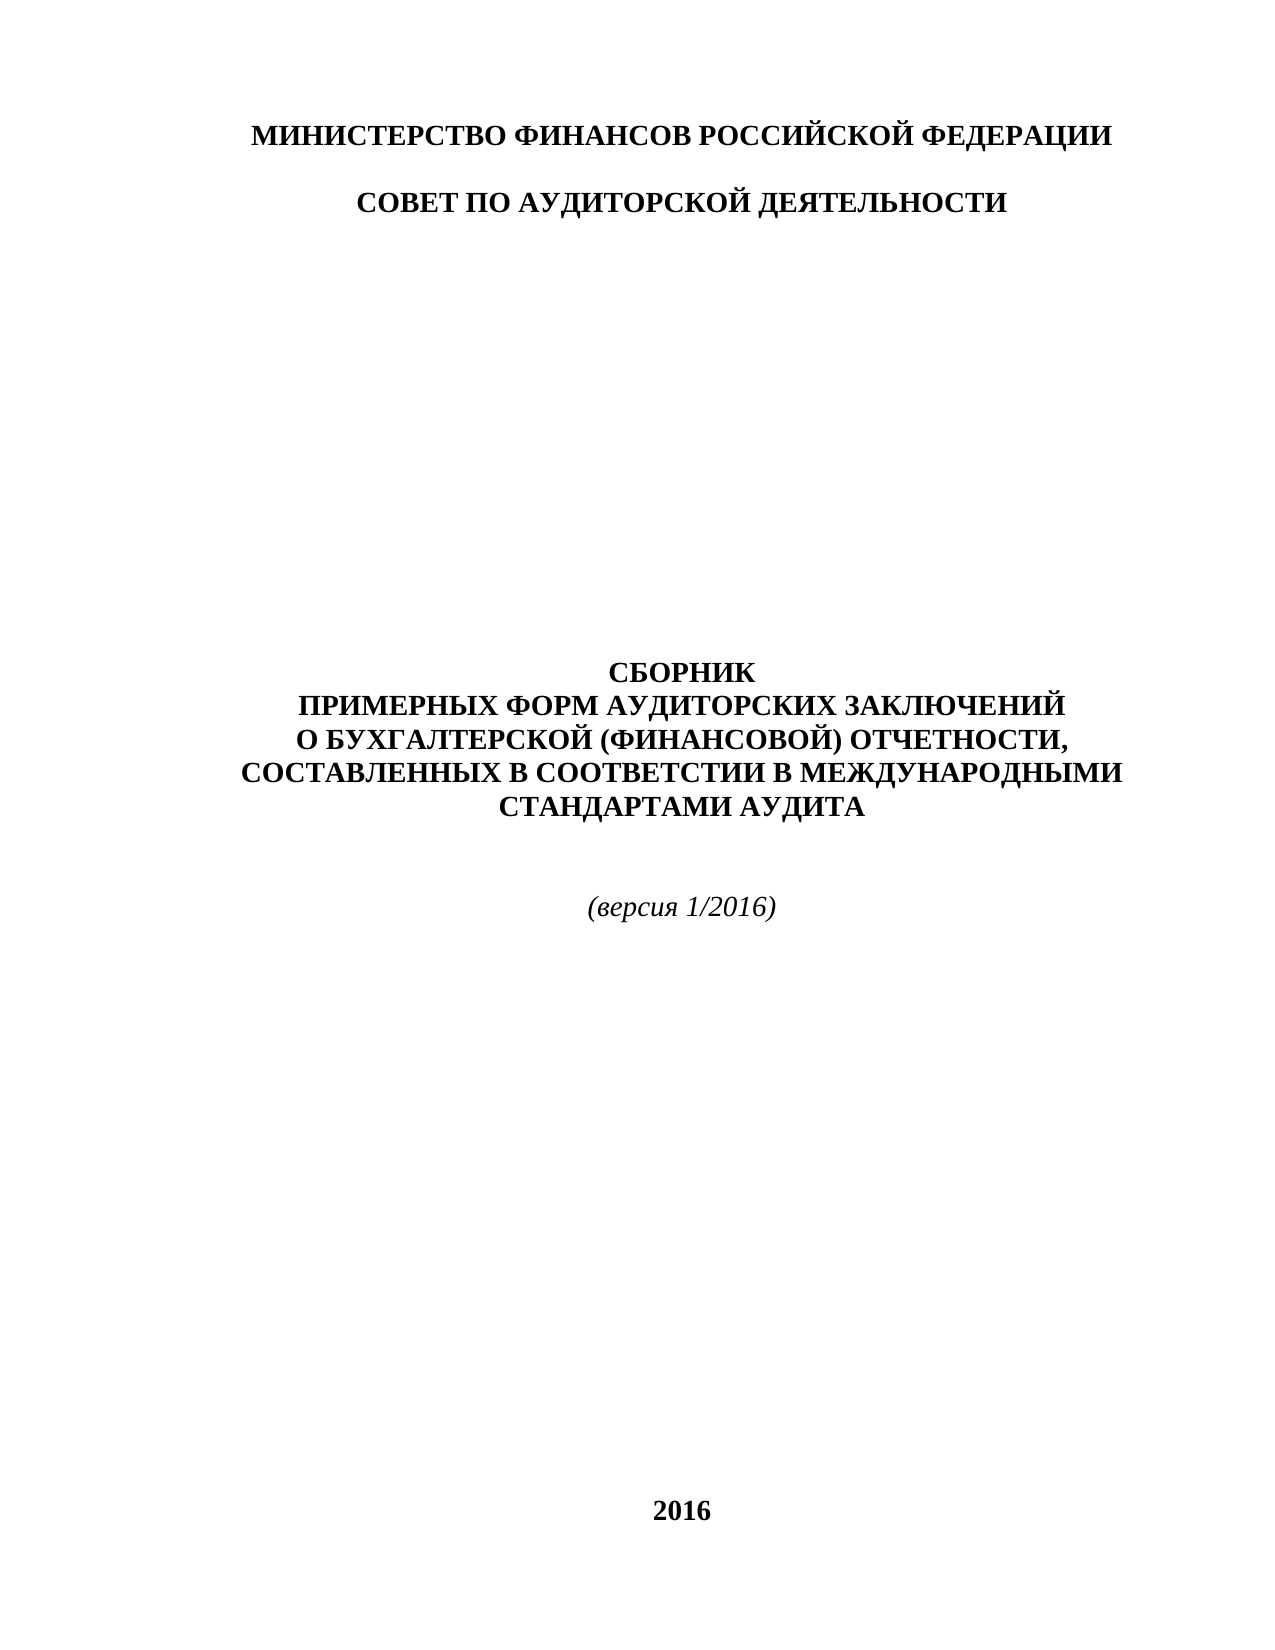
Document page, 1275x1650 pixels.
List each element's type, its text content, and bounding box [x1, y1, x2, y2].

text 2016 [177, 1493, 1186, 1527]
text ПРИМЕРНЫХ ФОРМ АУДИТОРСКИХ ЗАКЛЮЧЕНИЙ [177, 688, 1186, 722]
text МИНИСТЕРСТВО ФИНАНСОВ РОССИЙСКОЙ ФЕДЕРАЦИИ [177, 118, 1186, 152]
text СОВЕТ ПО АУДИТОРСКОЙ ДЕЯТЕЛЬНОСТИ [177, 185, 1186, 219]
text СБОРНИК [177, 655, 1186, 688]
text О БУХГАЛТЕРСКОЙ (ФИНАНСОВОЙ) ОТЧЕТНОСТИ, СОСТАВЛЕННЫХ В СООТВЕТСТИИ В МЕЖДУНАРОДНЫМИ СТАНДАРТАМИ АУДИТА [177, 722, 1186, 822]
text (версия 1/2016) [177, 889, 1186, 923]
